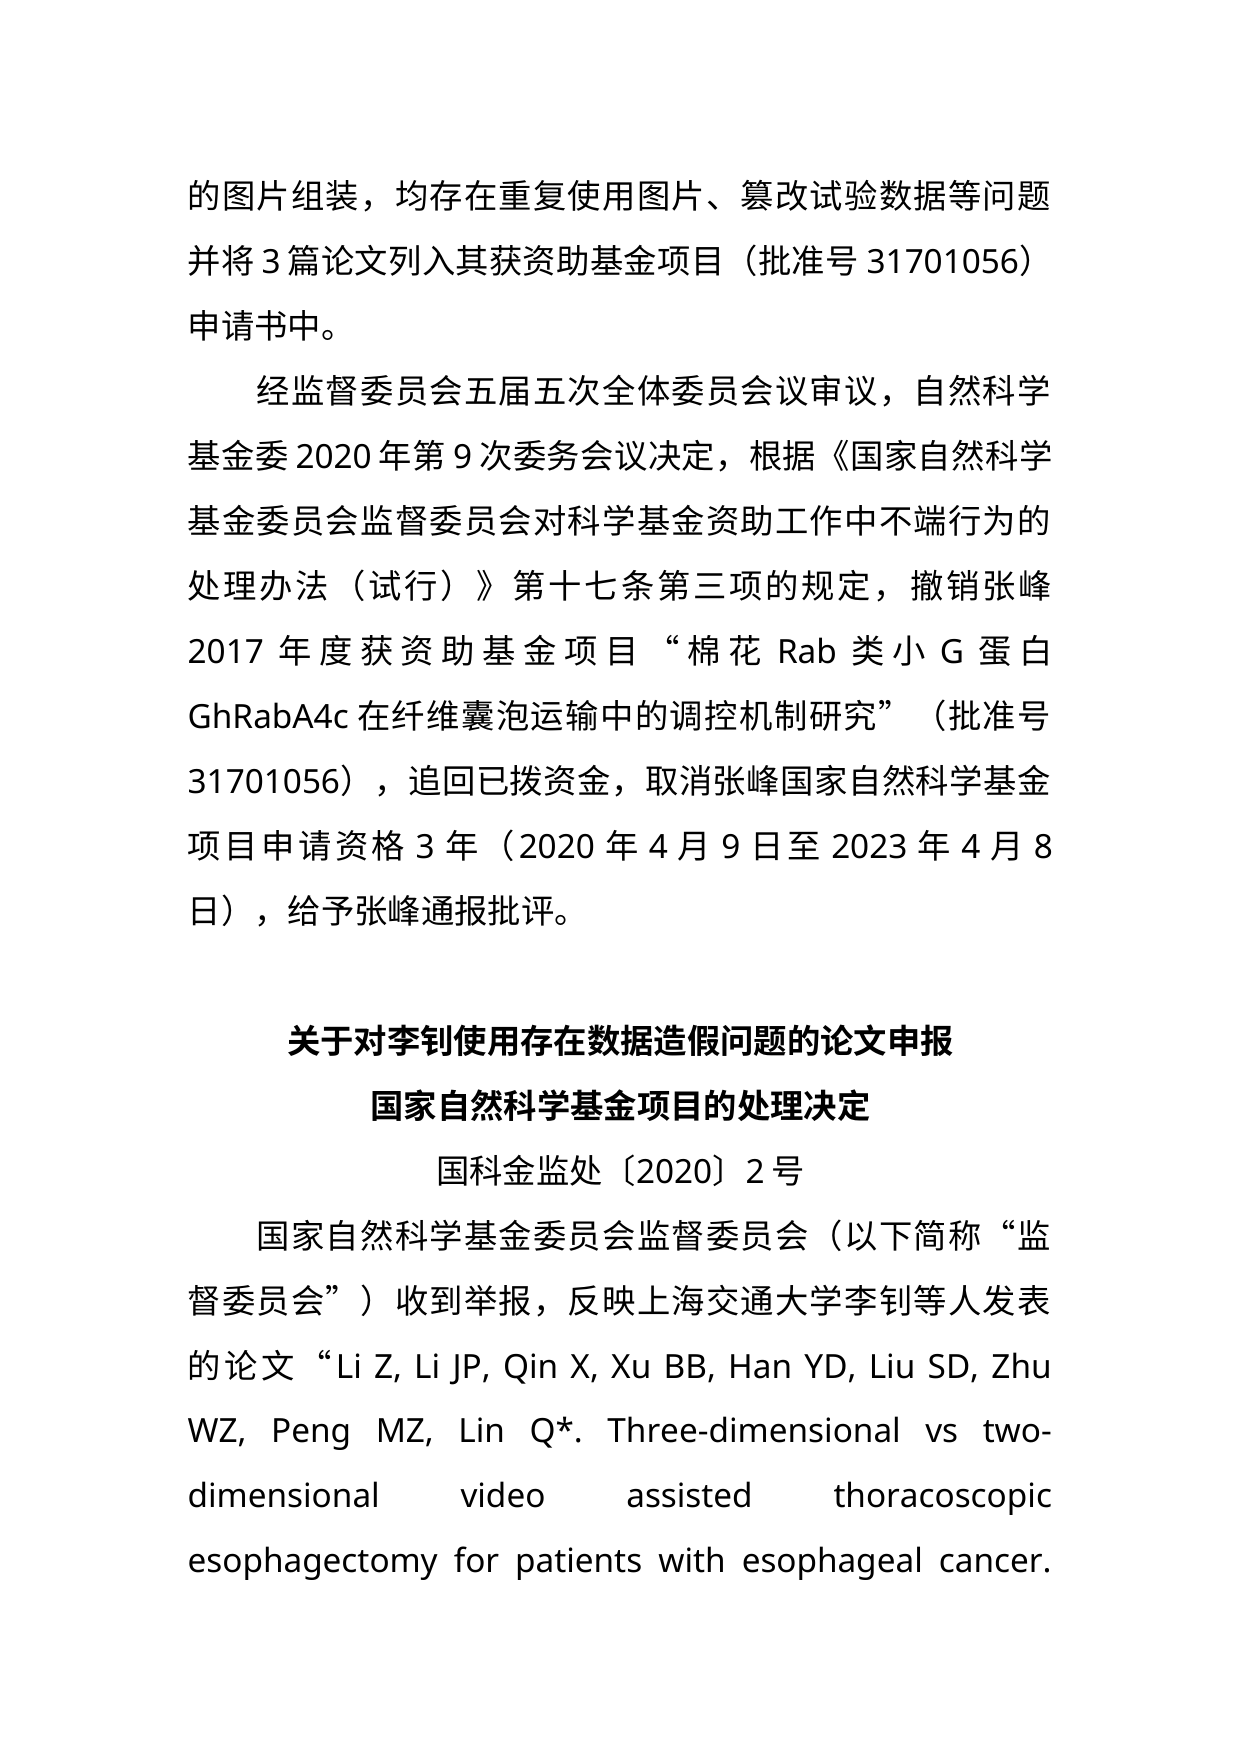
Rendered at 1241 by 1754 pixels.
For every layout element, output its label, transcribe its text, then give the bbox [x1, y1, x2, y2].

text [187, 1202, 1053, 1592]
text 经监督委员会五届五次全体委员会议审议，自然科学基金委2020年第9次委务会议决定，根据《国家自然科学基金委员会监督委员会对科学基金资助工作中不端行为的处理办法（试行）》第十七条第三项的规定，撤销张峰2017年度获资助基金项目“棉花Rab类小G蛋白GhRabA4c在纤维囊泡运输中的调控机制研究”（批准号31701056），追回已拨资金，取消张峰国家自然科学基金项目申请资格3年（2020年4月9日至2023年4月8日），给予张峰通报批评。 [187, 357, 1053, 942]
text 关于对李钊使用存在数据造假问题的论文申报 [187, 1007, 1053, 1072]
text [187, 162, 1053, 357]
text 国家自然科学基金项目的处理决定 [187, 1072, 1053, 1137]
text 国科金监处〔2020〕2号 [187, 1137, 1053, 1202]
